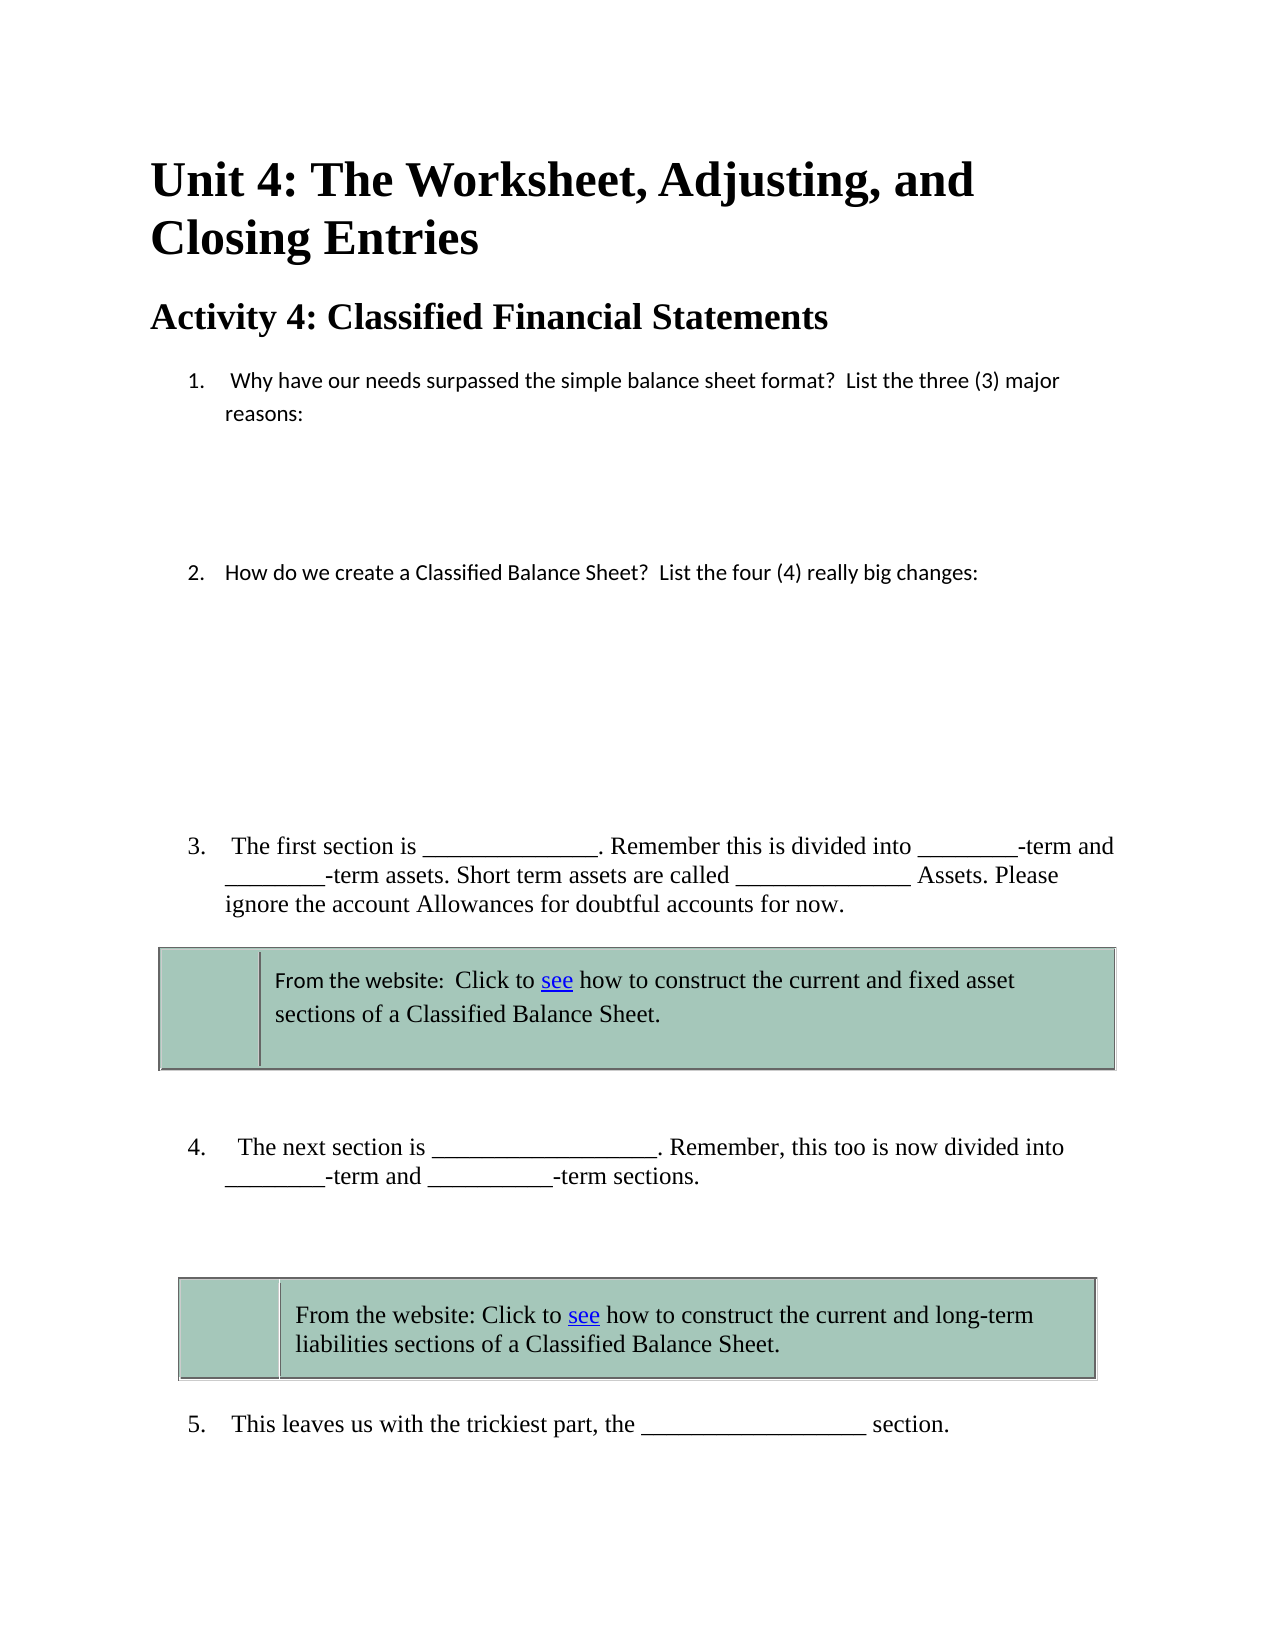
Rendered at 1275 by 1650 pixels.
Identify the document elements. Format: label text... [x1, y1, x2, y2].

text Activity 4: Classified Financial Statements [150, 294, 1125, 337]
table_header From the website: Click to see how to construct the current and long-term liabilities sections of a Classified Balance Sheet. [280, 1280, 1094, 1377]
list The first section is ______________. Remember this is divided into ________-term and ________-term assets. Short term assets are called ______________ Assets. Please ignore the account Allowances for doubtful accounts for now. [187, 831, 1125, 917]
table_header From the website: Click to see how to construct the current and fixed asset sections of a Classified Balance Sheet. [259, 950, 1114, 1068]
list How do we create a Classified Balance Sheet? List the four (4) really big changes: [187, 558, 1125, 586]
list This leaves us with the trickiest part, the __________________ section. [187, 1409, 1125, 1438]
table_header [162, 950, 259, 1068]
list The next section is __________________. Remember, this too is now divided into ________-term and __________-term sections. [187, 1132, 1125, 1190]
list Why have our needs surpassed the simple balance sheet format? List the three (3) major reasons: [187, 366, 1125, 427]
table_header [181, 1280, 279, 1377]
text Unit 4: The Worksheet, Adjusting, and Closing Entries [150, 150, 1125, 265]
